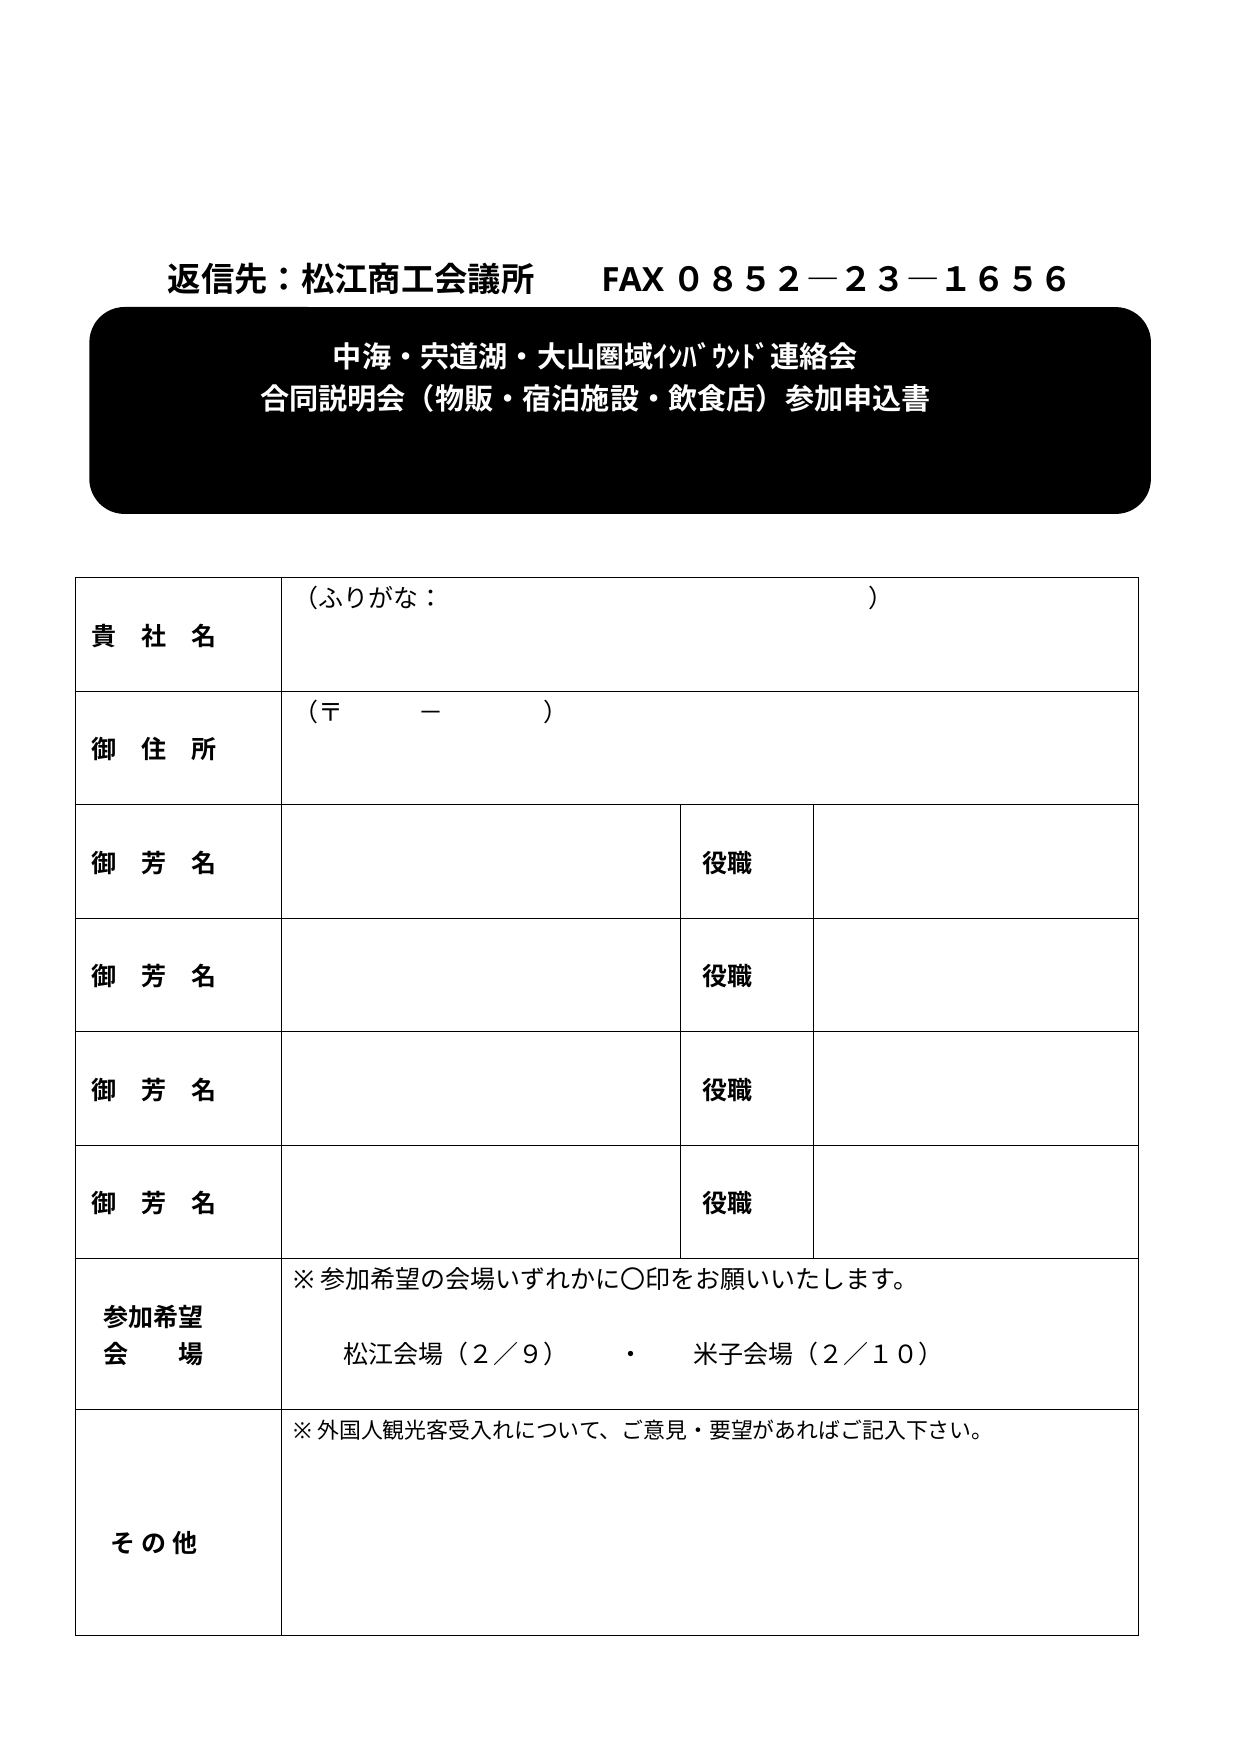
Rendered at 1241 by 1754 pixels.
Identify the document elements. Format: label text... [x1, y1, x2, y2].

table_header （ふりがな： ） [282, 578, 1138, 691]
table_cell [814, 805, 1138, 918]
table_cell 御 芳 名 [76, 919, 281, 1031]
table_cell [814, 1146, 1138, 1258]
table_cell 御 住 所 [76, 692, 281, 804]
table_cell 役職 [681, 1032, 813, 1145]
table_cell [282, 1146, 680, 1258]
table_cell [282, 805, 680, 918]
table_cell 役職 [681, 1146, 813, 1258]
table_cell 役職 [681, 805, 813, 918]
table_cell 参加希望 会 場 [76, 1259, 281, 1409]
table_cell 御 芳 名 [76, 1032, 281, 1145]
table_cell [282, 919, 680, 1031]
table_cell 御 芳 名 [76, 805, 281, 918]
table_cell [282, 1032, 680, 1145]
table_header 貴 社 名 [76, 578, 281, 691]
table_cell 御 芳 名 [76, 1146, 281, 1258]
table_cell [814, 1032, 1138, 1145]
table_cell 役職 [681, 919, 813, 1031]
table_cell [282, 1410, 1138, 1635]
text 返信先：松江商工会議所 FAX ０８５２―２３―１６５６ [75, 239, 1165, 314]
table_cell ※ 参加希望の会場いずれかに〇印をお願いいたします。 松江会場（２／９） ・ 米子会場（２／１０） [282, 1259, 1138, 1409]
table_cell （〒 － ） [282, 692, 1138, 804]
table_cell そ の 他 [76, 1410, 281, 1635]
table_cell [814, 919, 1138, 1031]
